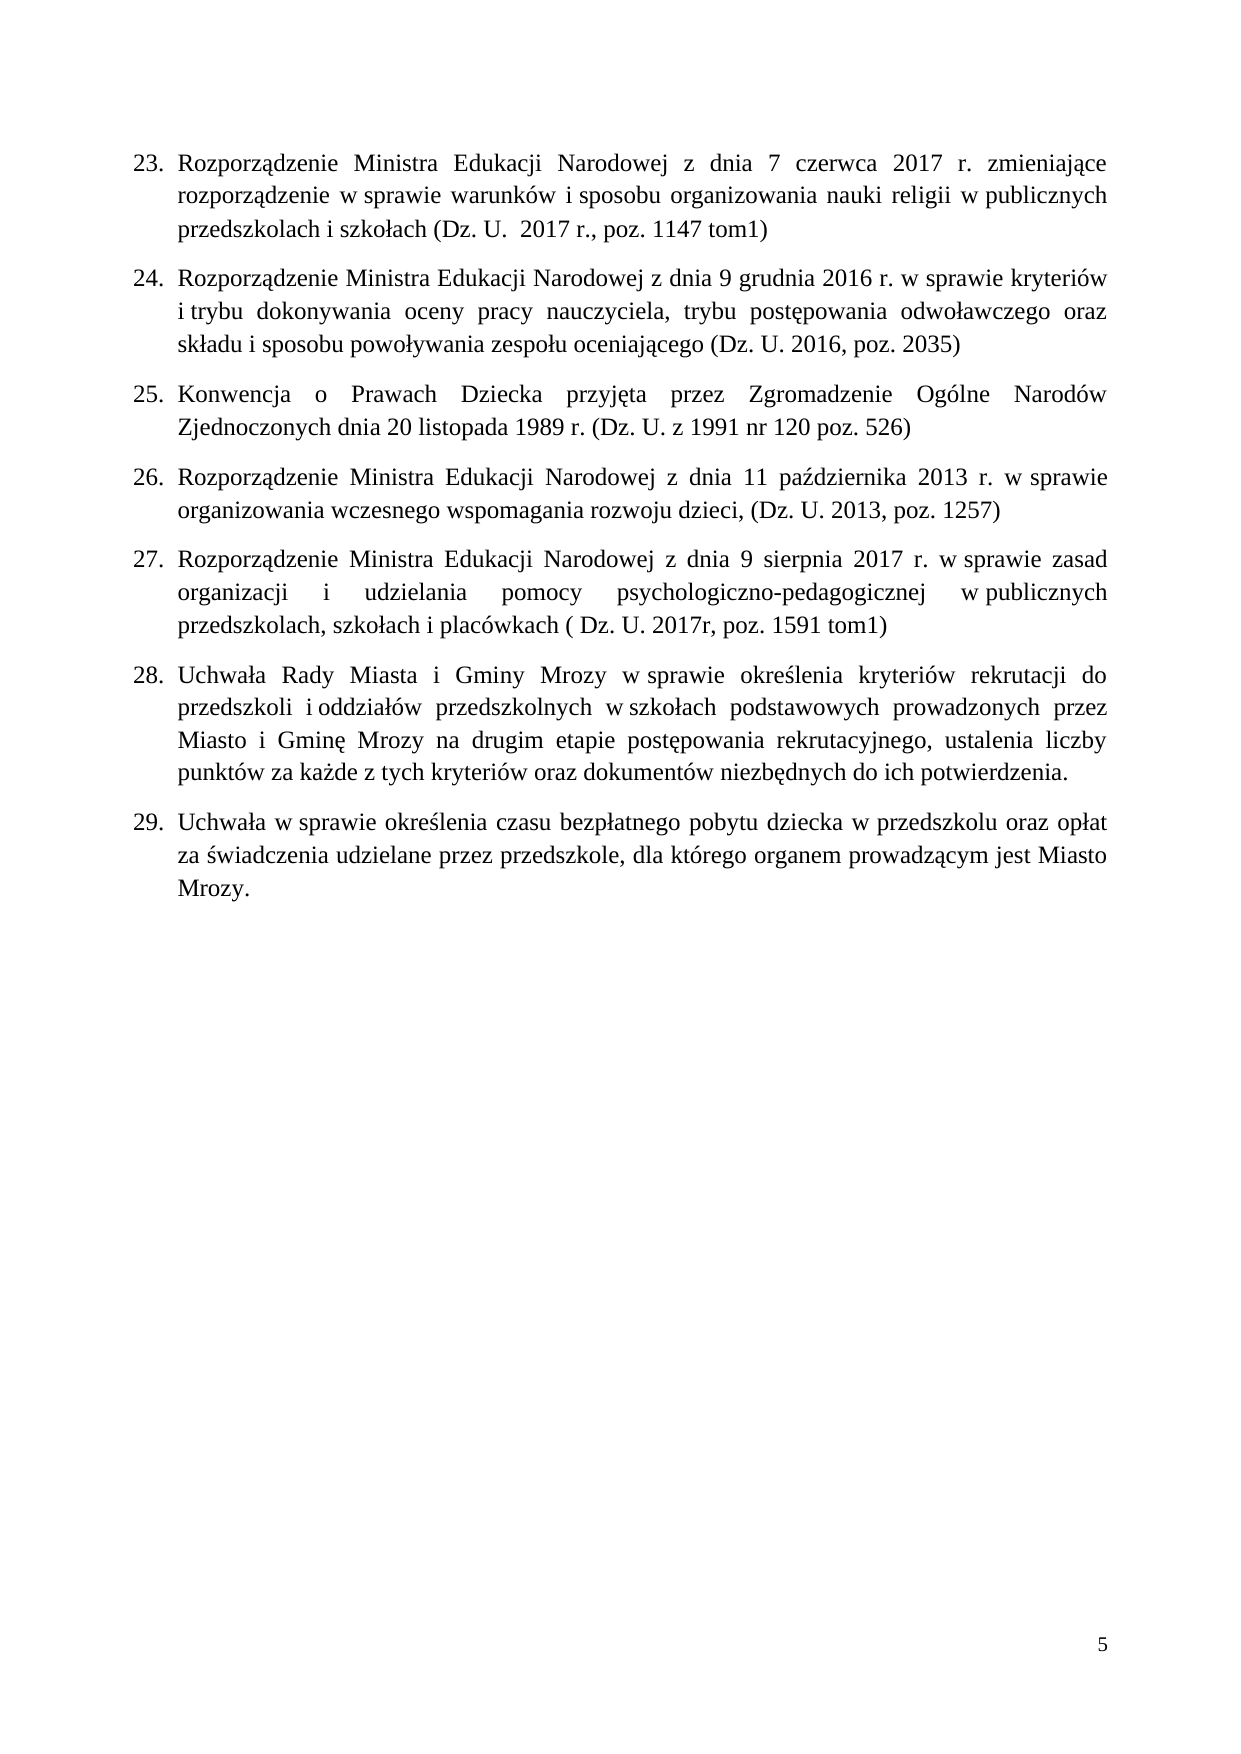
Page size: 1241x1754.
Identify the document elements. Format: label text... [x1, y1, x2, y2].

list Uchwała w sprawie określenia czasu bezpłatnego pobytu dziecka w przedszkolu oraz opłat za świadczenia udzielane przez przedszkole, dla którego organem prowadzącym jest Miasto Mrozy. [133, 807, 1107, 902]
list Rozporządzenie Ministra Edukacji Narodowej z dnia 9 grudnia 2016 r. w sprawie kryteriów i trybu dokonywania oceny pracy nauczyciela, trybu postępowania odwoławczego oraz składu i sposobu powoływania zespołu oceniającego (Dz. U. 2016, poz. 2035) [133, 263, 1107, 358]
list Rozporządzenie Ministra Edukacji Narodowej z dnia 9 sierpnia 2017 r. w sprawie zasad organizacji i udzielania pomocy psychologiczno-pedagogicznej w publicznych przedszkolach, szkołach i placówkach ( Dz. U. 2017r, poz. 1591 tom1) [133, 544, 1107, 639]
list Konwencja o Prawach Dziecka przyjęta przez Zgromadzenie Ogólne Narodów Zjednoczonych dnia 20 listopada 1989 r. (Dz. U. z 1991 nr 120 poz. 526) [133, 379, 1107, 441]
list Uchwała Rady Miasta i Gminy Mrozy w sprawie [133, 660, 1107, 786]
list Rozporządzenie Ministra Edukacji Narodowej z dnia 7 czerwca 2017 r. zmieniające rozporządzenie w sprawie warunków i sposobu organizowania nauki religii w publicznych przedszkolach i szkołach (Dz. U. 2017 r., poz. 1147 tom1) [133, 148, 1107, 242]
list Rozporządzenie Ministra Edukacji Narodowej z dnia 11 października 2013 r. w sprawie organizowania wczesnego wspomagania rozwoju dzieci, (Dz. U. 2013, poz. 1257) [133, 462, 1107, 523]
